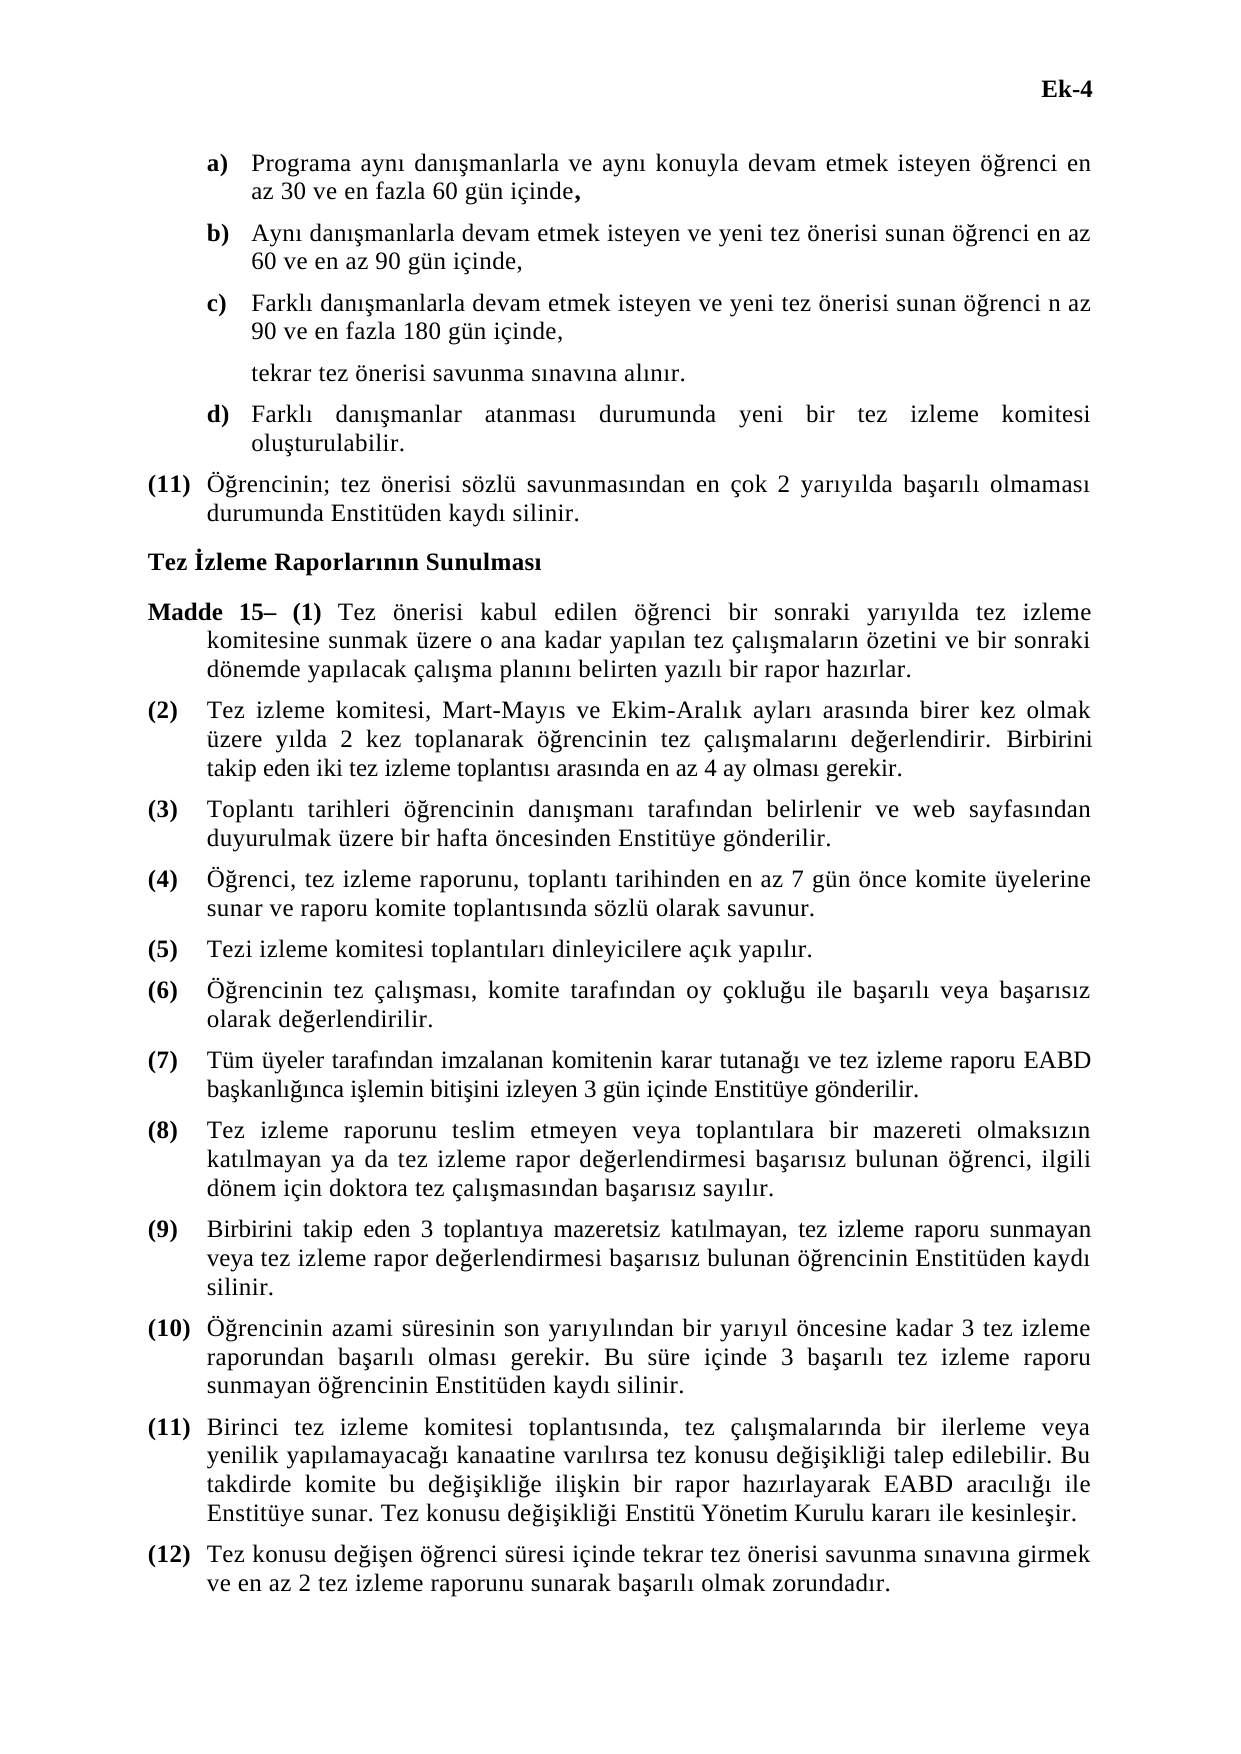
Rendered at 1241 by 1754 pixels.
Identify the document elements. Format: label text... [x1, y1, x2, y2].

list Öğrencinin tez çalışması, komite tarafından oy çokluğu ile başarılı veya başarısız olarak değerlendirilir. [148, 976, 1093, 1033]
list Birinci tez izleme komitesi toplantısında, tez çalışmalarında bir ilerleme veya yenilik yapılamayacağı kanaatine varılırsa tez konusu değişikliği talep edilebilir. Bu takdirde komite bu değişikliğe ilişkin bir rapor hazırlayarak EABD aracılığı ile Enstitüye sunar. Tez konusu değişikliği Enstitü Yönetim Kurulu kararı ile kesinleşir. [148, 1412, 1092, 1527]
list Tez izleme raporunu teslim etmeyen veya toplantılara bir mazereti olmaksızın katılmayan ya da tez izleme rapor değerlendirmesi başarısız bulunan öğrenci, ilgili dönem için doktora tez çalışmasından başarısız sayılır. [148, 1116, 1093, 1202]
text Madde 15– (1) Tez önerisi kabul edilen öğrenci bir sonraki yarıyılda tez izleme komitesine sunmak üzere o ana kadar yapılan tez çalışmaların özetini ve bir sonraki dönemde yapılacak çalışma planını belirten yazılı bir rapor hazırlar. [148, 597, 1093, 683]
list Farklı danışmanlar atanması durumunda yeni bir tez izleme komitesi oluşturulabilir. [207, 399, 1093, 456]
list Öğrenci, tez izleme raporunu, toplantı tarihinden en az 7 gün önce komite üyelerine sunar ve raporu komite toplantısında sözlü olarak savunur. [148, 864, 1093, 922]
list Toplantı tarihleri öğrencinin danışmanı tarafından belirlenir ve web sayfasından duyurulmak üzere bir hafta öncesinden Enstitüye gönderilir. [148, 794, 1093, 852]
text Tez İzleme Raporlarının Sunulması [148, 547, 1093, 576]
list Öğrencinin azami süresinin son yarıyılından bir yarıyıl öncesine kadar 3 tez izleme raporundan başarılı olması gerekir. Bu süre içinde 3 başarılı tez izleme raporu sunmayan öğrencinin Enstitüden kaydı silinir. [148, 1313, 1093, 1399]
list Tüm üyeler tarafından imzalanan komitenin karar tutanağı ve tez izleme raporu EABD başkanlığınca işlemin bitişini izleyen 3 gün içinde Enstitüye gönderilir. [148, 1046, 1093, 1103]
list Programa aynı danışmanlarla ve aynı konuyla devam etmek isteyen öğrenci en az 30 ve en fazla 60 gün içinde, [207, 148, 1093, 205]
list Öğrencinin; tez önerisi sözlü savunmasından en çok 2 yarıyılda başarılı olmaması durumunda Enstitüden kaydı silinir. [148, 469, 1093, 526]
list Tezi izleme komitesi toplantıları dinleyicilere açık yapılır. [148, 934, 1093, 963]
list Tez izleme komitesi, Mart-Mayıs ve Ekim-Aralık ayları arasında birer kez olmak üzere yılda 2 kez toplanarak öğrencinin tez çalışmalarını değerlendirir. Birbirini takip eden iki tez izleme toplantısı arasında en az 4 ay olması gerekir. [148, 696, 1093, 782]
list Farklı danışmanlarla devam etmek isteyen ve yeni tez önerisi sunan öğrenci n az 90 ve en fazla 180 gün içinde, [207, 288, 1093, 345]
list Tez konusu değişen öğrenci süresi içinde tekrar tez önerisi savunma sınavına girmek ve en az 2 tez izleme raporunu sunarak başarılı olmak zorundadır. [148, 1539, 1092, 1597]
list Birbirini takip eden 3 toplantıya mazeretsiz katılmayan, tez izleme raporu sunmayan veya tez izleme rapor değerlendirmesi başarısız bulunan öğrencinin Enstitüden kaydı silinir. [148, 1214, 1093, 1301]
list Aynı danışmanlarla devam etmek isteyen ve yeni tez önerisi sunan öğrenci en az 60 ve en az 90 gün içinde, [207, 218, 1093, 275]
list tekrar tez önerisi savunma sınavına alınır. [251, 358, 1093, 386]
